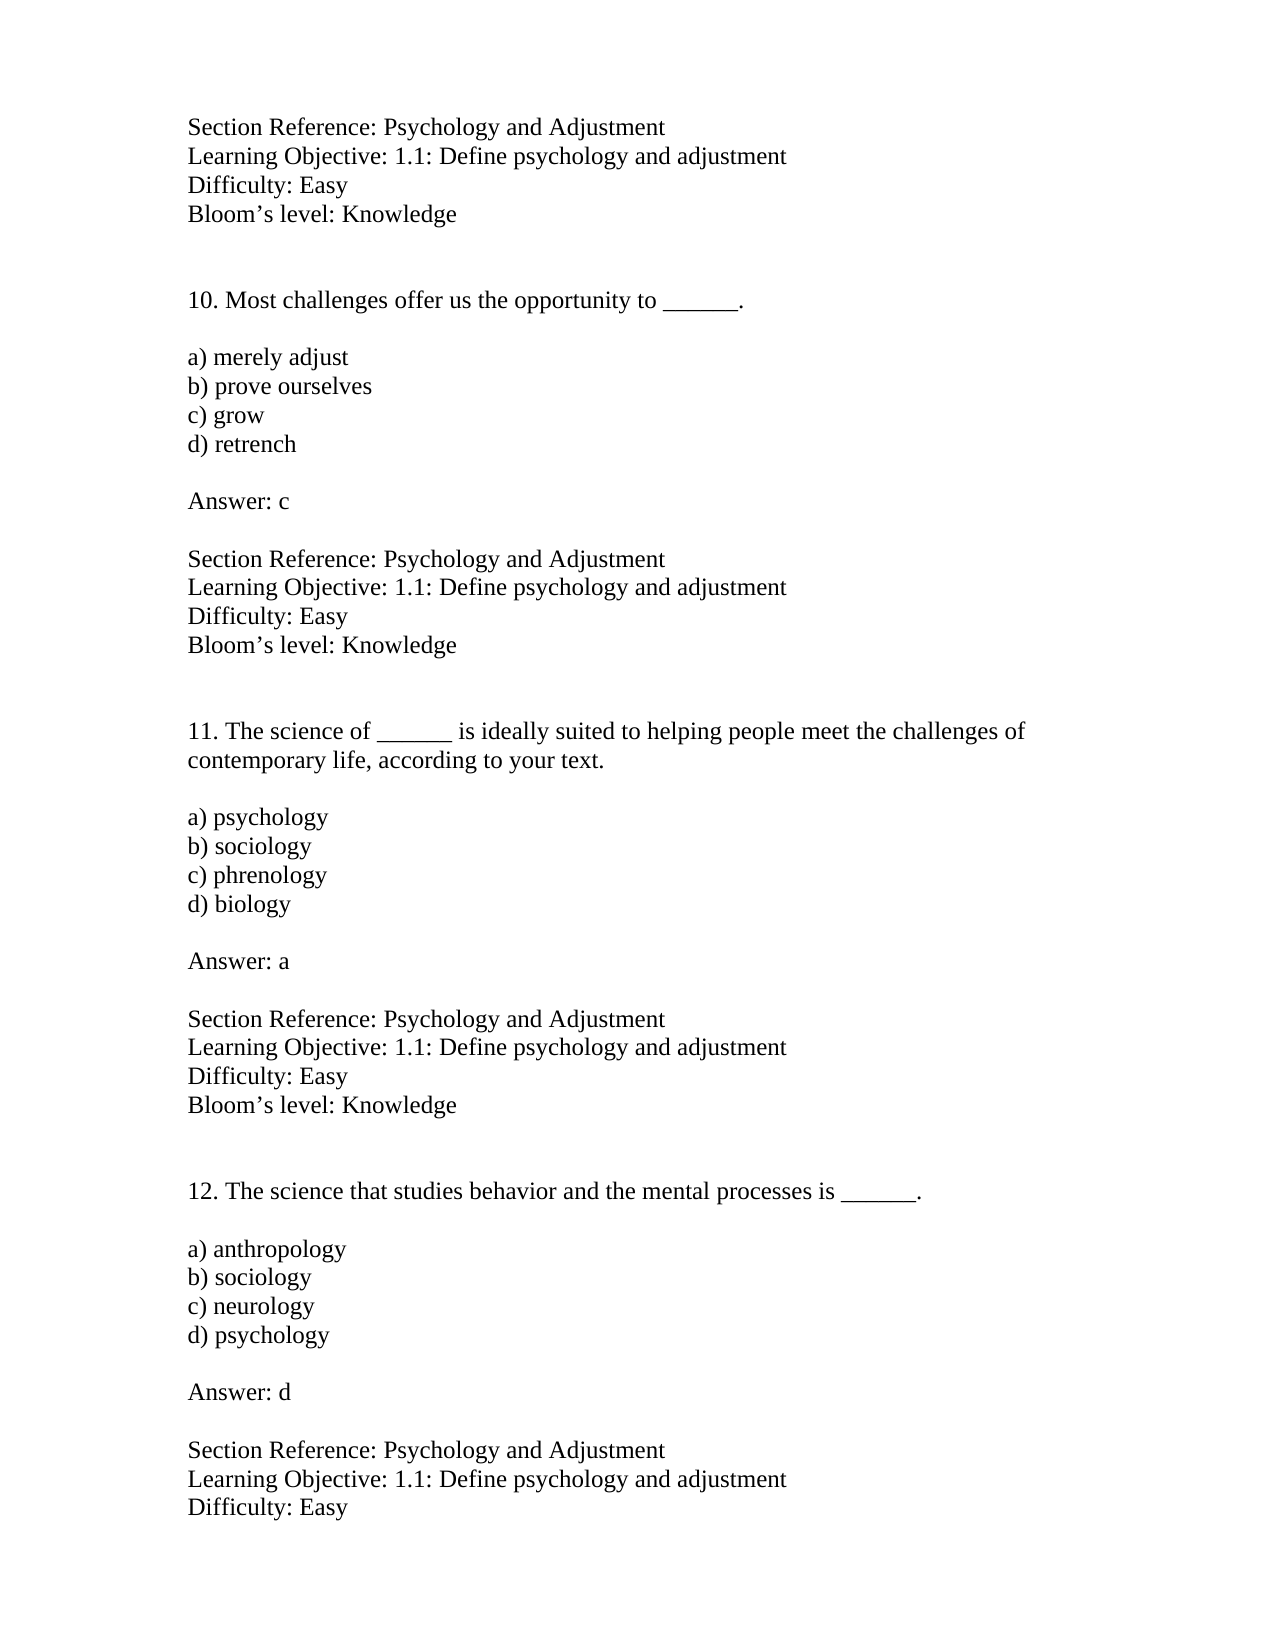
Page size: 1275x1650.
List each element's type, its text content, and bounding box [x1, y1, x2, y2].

text 11. The science of ______ is ideally suited to helping people meet the challenges of contemporary life, according to your text. [187, 716, 1125, 774]
text Difficulty: Easy [187, 1492, 1125, 1521]
text b) sociology [187, 831, 1125, 860]
text Bloom’s level: Knowledge [187, 199, 1125, 227]
text Section Reference: Psychology and Adjustment [187, 1004, 1125, 1032]
text Difficulty: Easy [187, 601, 1125, 630]
text Section Reference: Psychology and Adjustment [187, 544, 1125, 572]
text Learning Objective: 1.1: Define psychology and adjustment [187, 1464, 1125, 1492]
text d) biology [187, 889, 1125, 917]
text Difficulty: Easy [187, 170, 1125, 199]
text Learning Objective: 1.1: Define psychology and adjustment [187, 1032, 1125, 1061]
text d) psychology [187, 1320, 1125, 1349]
text Learning Objective: 1.1: Define psychology and adjustment [187, 141, 1125, 170]
text a) psychology [187, 802, 1125, 831]
text Answer: a [187, 946, 1125, 975]
text Learning Objective: 1.1: Define psychology and adjustment [187, 572, 1125, 601]
text 10. Most challenges offer us the opportunity to ______. [187, 285, 1125, 314]
text Answer: c [187, 486, 1125, 515]
text c) neurology [187, 1291, 1125, 1320]
text d) retrench [187, 429, 1125, 457]
text Section Reference: Psychology and Adjustment [187, 1435, 1125, 1464]
text Difficulty: Easy [187, 1061, 1125, 1090]
text 12. The science that studies behavior and the mental processes is ______. [187, 1176, 1125, 1205]
text Answer: d [187, 1377, 1125, 1406]
text Bloom’s level: Knowledge [187, 1090, 1125, 1119]
text b) sociology [187, 1262, 1125, 1291]
text c) phrenology [187, 860, 1125, 889]
text Section Reference: Psychology and Adjustment [187, 112, 1125, 141]
text a) anthropology [187, 1234, 1125, 1262]
text Bloom’s level: Knowledge [187, 630, 1125, 659]
text c) grow [187, 400, 1125, 429]
text a) merely adjust [187, 342, 1125, 371]
text b) prove ourselves [187, 371, 1125, 400]
